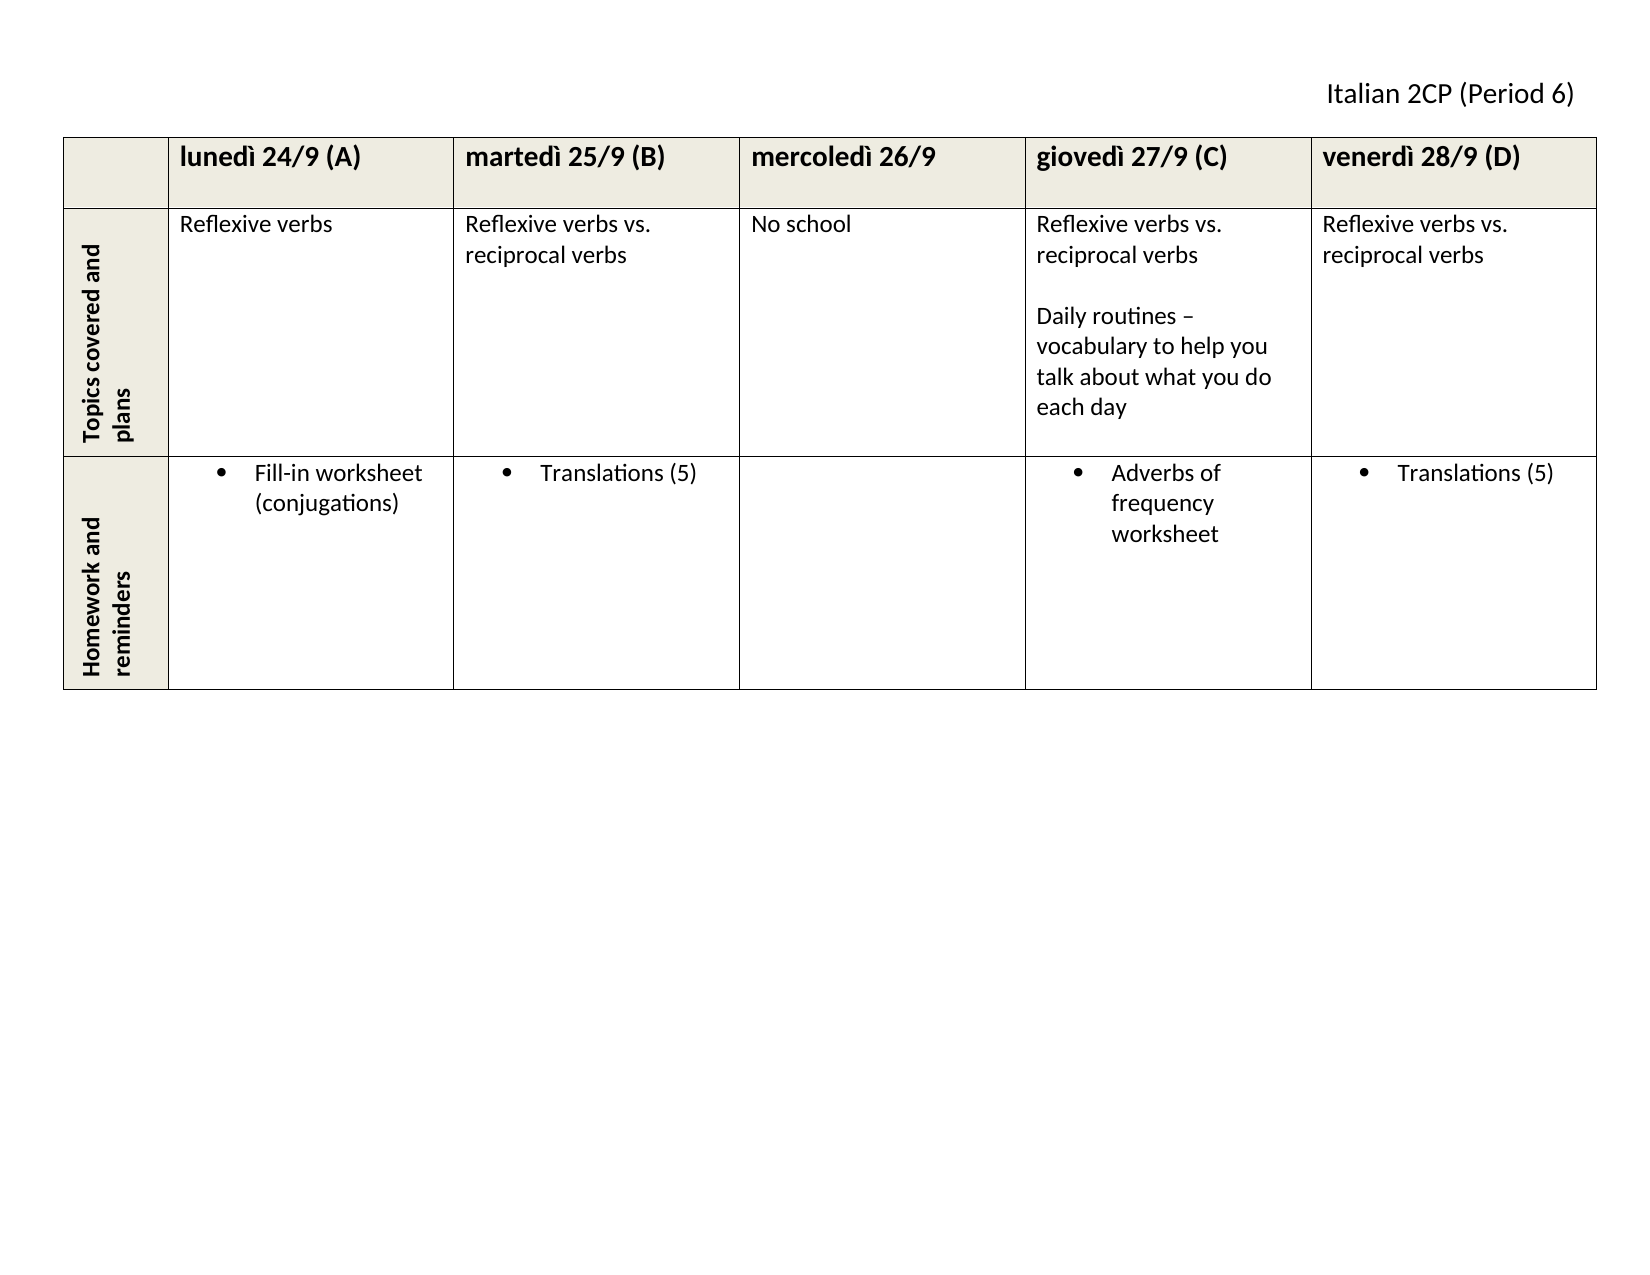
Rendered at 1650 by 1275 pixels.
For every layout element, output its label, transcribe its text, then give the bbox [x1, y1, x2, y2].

table_header mercoledì 26/9 [740, 138, 1025, 207]
table_cell Fill-in worksheet (conjugations) [169, 457, 453, 689]
table_cell Translations (5) [1312, 457, 1596, 689]
table_cell Translations (5) [454, 457, 739, 689]
text Italian 2CP (Period 6) [75, 75, 1575, 111]
table_header martedì 25/9 (B) [454, 138, 739, 207]
table_cell Adverbs of frequency worksheet [1026, 457, 1311, 689]
table_cell Reflexive verbs vs. reciprocal verbs [454, 209, 739, 456]
table_header lunedì 24/9 (A) [169, 138, 453, 207]
table_cell [740, 457, 1025, 689]
table_cell Reflexive verbs vs. reciprocal verbs [1312, 209, 1596, 456]
table_header [64, 138, 168, 207]
table_cell Reflexive verbs vs. reciprocal verbs Daily routines – vocabulary to help you talk about what you do each day [1026, 209, 1311, 456]
table_cell No school [740, 209, 1025, 456]
table_header venerdì 28/9 (D) [1312, 138, 1596, 207]
table_cell Reflexive verbs [169, 209, 453, 456]
table_cell Topics covered and plans [64, 209, 168, 456]
table_header giovedì 27/9 (C) [1026, 138, 1311, 207]
table_cell Homework and reminders [64, 457, 168, 689]
